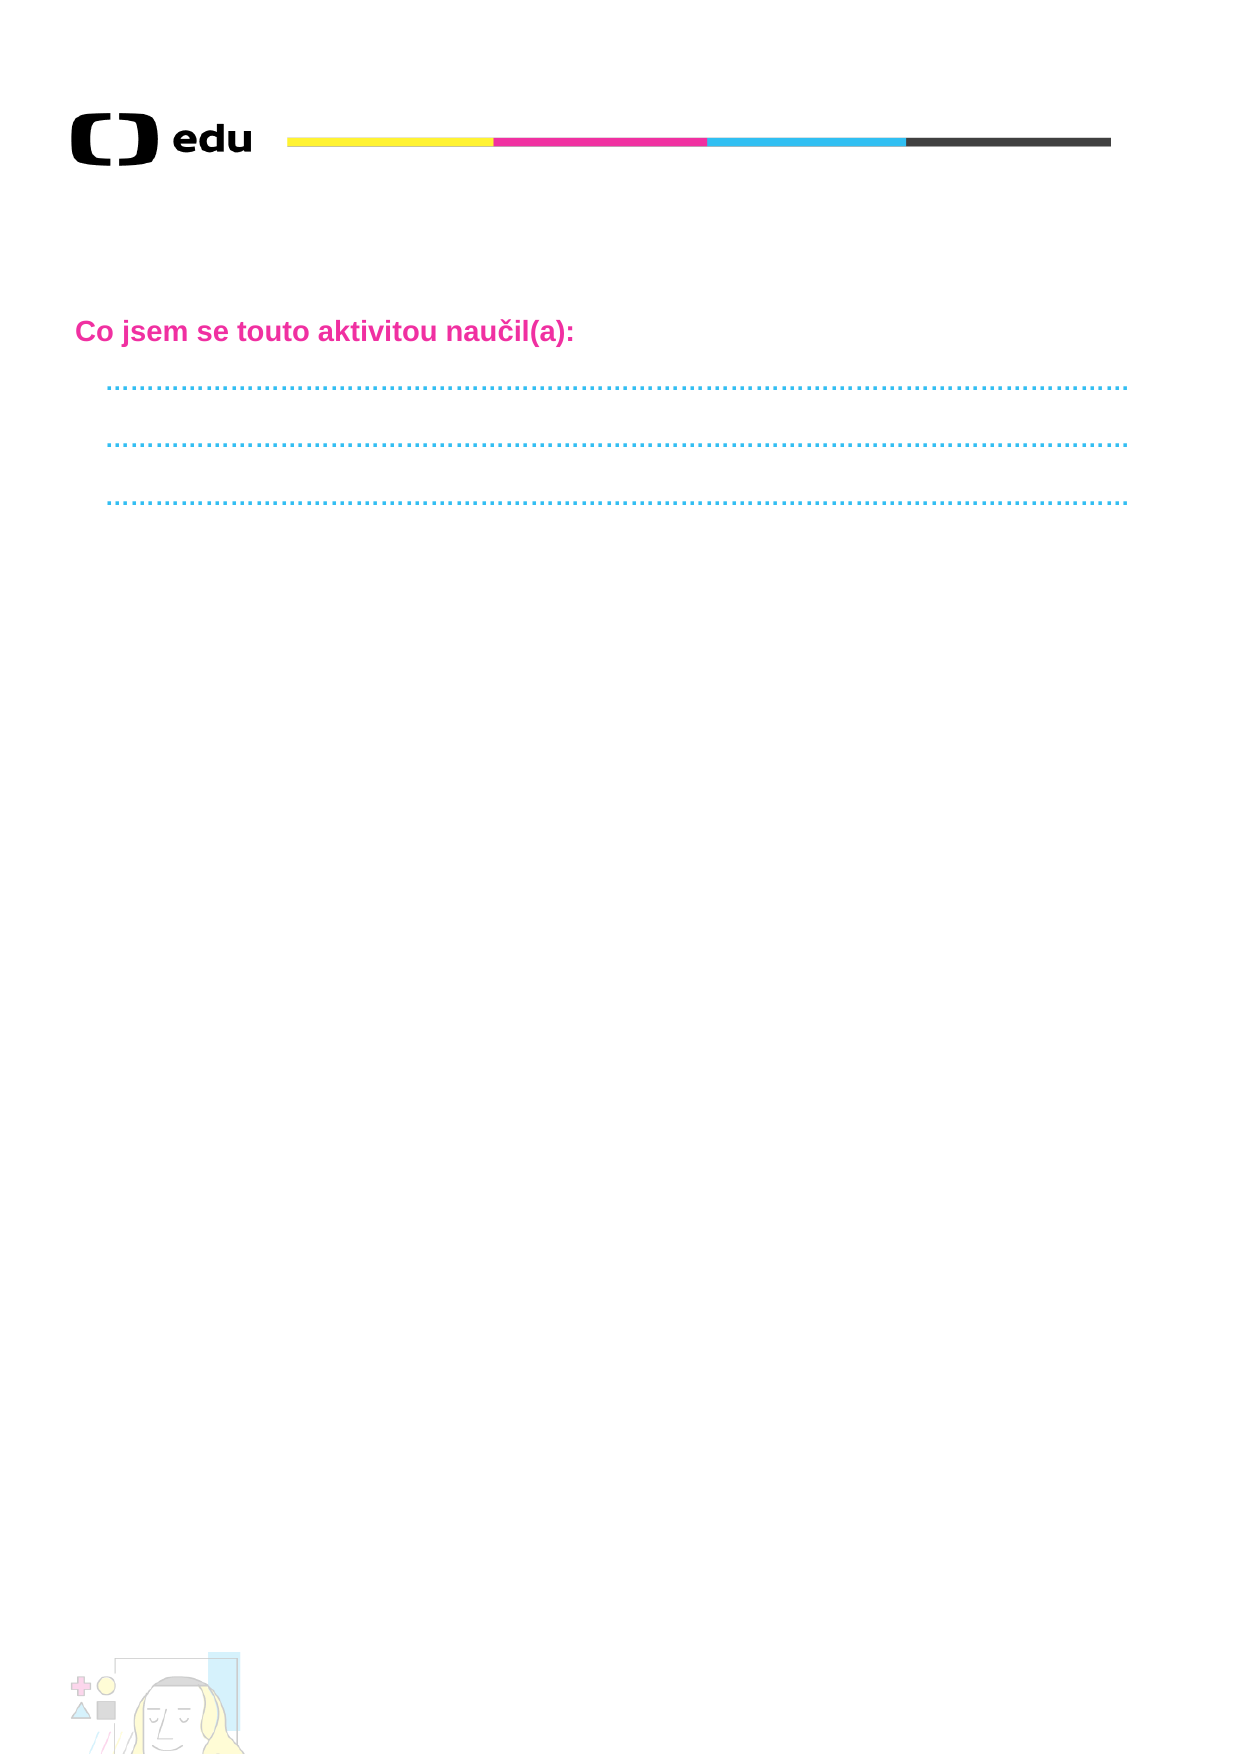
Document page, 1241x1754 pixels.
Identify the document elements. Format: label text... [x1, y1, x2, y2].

picture [40, 1557, 1172, 1754]
text Co jsem se touto aktivitou naučil(a): [75, 314, 1152, 347]
picture [63, 105, 1123, 194]
text ……………………………………………………………………………………………………………………………………………………………………………………………………………………………………………………………………………………………………………………………………… [104, 367, 1153, 511]
